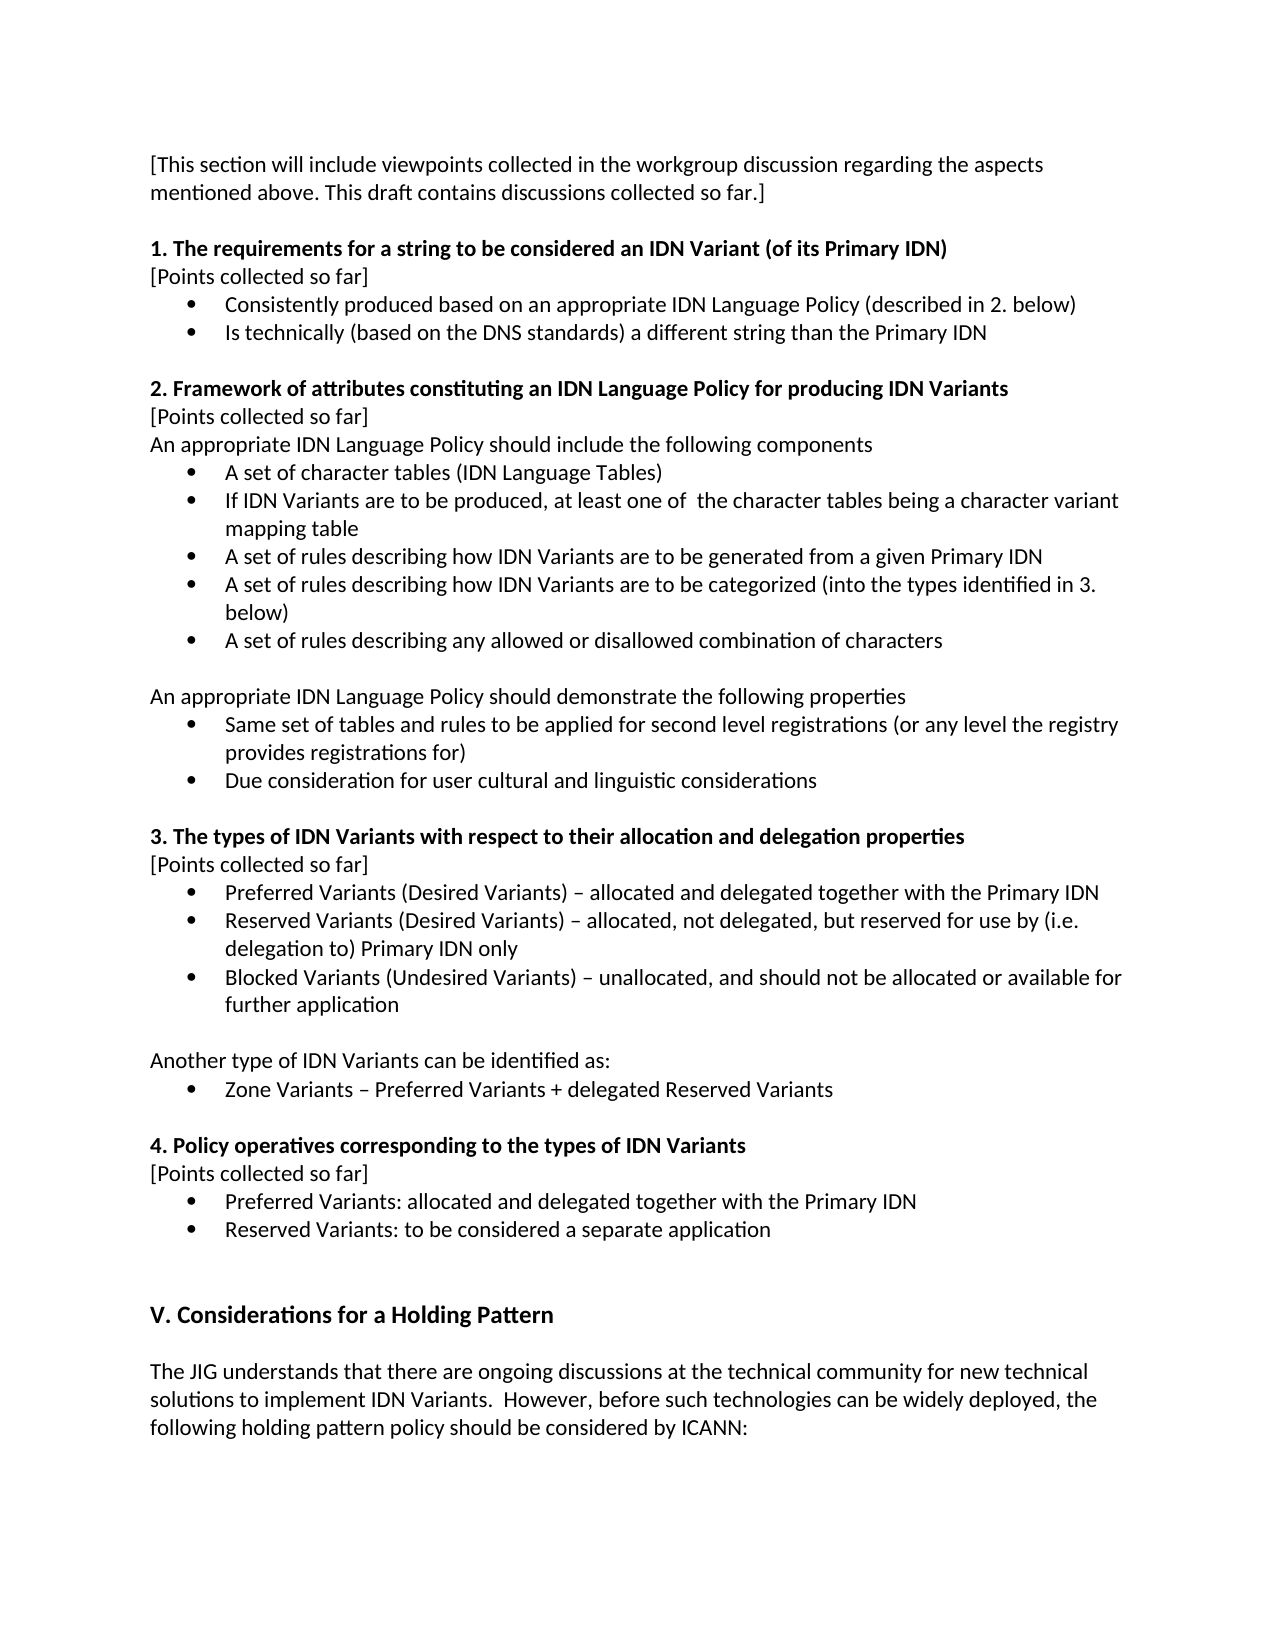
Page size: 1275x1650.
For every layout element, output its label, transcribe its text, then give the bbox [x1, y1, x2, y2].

text [Points collected so far] [150, 262, 1125, 290]
text An appropriate IDN Language Policy should include the following components [150, 430, 1125, 458]
text An appropriate IDN Language Policy should demonstrate the following properties [150, 682, 1125, 710]
list A set of rules describing how IDN Variants are to be categorized (into the types identified in 3. below) [187, 570, 1125, 626]
list If IDN Variants are to be produced, at least one of the character tables being a character variant mapping table [187, 486, 1125, 542]
list Preferred Variants: allocated and delegated together with the Primary IDN [187, 1187, 1125, 1215]
text [Points collected so far] [150, 851, 1125, 878]
text 4. Policy operatives corresponding to the types of IDN Variants [150, 1131, 1125, 1159]
text [Points collected so far] [150, 402, 1125, 430]
text 1. The requirements for a string to be considered an IDN Variant (of its Primary IDN) [150, 234, 1125, 262]
text 3. The types of IDN Variants with respect to their allocation and delegation properties [150, 822, 1125, 851]
text [Points collected so far] [150, 1159, 1125, 1187]
list Consistently produced based on an appropriate IDN Language Policy (described in 2. below) [187, 290, 1125, 318]
text The JIG understands that there are ongoing discussions at the technical community for new technical solutions to implement IDN Variants. However, before such technologies can be widely deployed, the following holding pattern policy should be considered by ICANN: [150, 1357, 1125, 1441]
list Blocked Variants (Undesired Variants) – unallocated, and should not be allocated or available for further application [187, 963, 1125, 1019]
list Same set of tables and rules to be applied for second level registrations (or any level the registry provides registrations for) [187, 710, 1125, 766]
list Preferred Variants (Desired Variants) – allocated and delegated together with the Primary IDN [187, 878, 1125, 907]
list Is technically (based on the DNS standards) a different string than the Primary IDN [187, 318, 1125, 346]
list Due consideration for user cultural and linguistic considerations [187, 766, 1125, 794]
text 2. Framework of attributes constituting an IDN Language Policy for producing IDN Variants [150, 374, 1125, 402]
text Another type of IDN Variants can be identified as: [150, 1047, 1125, 1075]
list A set of rules describing any allowed or disallowed combination of characters [187, 626, 1125, 654]
list Reserved Variants (Desired Variants) – allocated, not delegated, but reserved for use by (i.e. delegation to) Primary IDN only [187, 907, 1125, 963]
list A set of character tables (IDN Language Tables) [187, 458, 1125, 486]
list Reserved Variants: to be considered a separate application [187, 1215, 1125, 1243]
text [This section will include viewpoints collected in the workgroup discussion regarding the aspects mentioned above. This draft contains discussions collected so far.] [150, 150, 1125, 206]
text V. Considerations for a Holding Pattern [150, 1299, 1125, 1329]
list Zone Variants – Preferred Variants + delegated Reserved Variants [187, 1075, 1125, 1103]
list A set of rules describing how IDN Variants are to be generated from a given Primary IDN [187, 542, 1125, 570]
